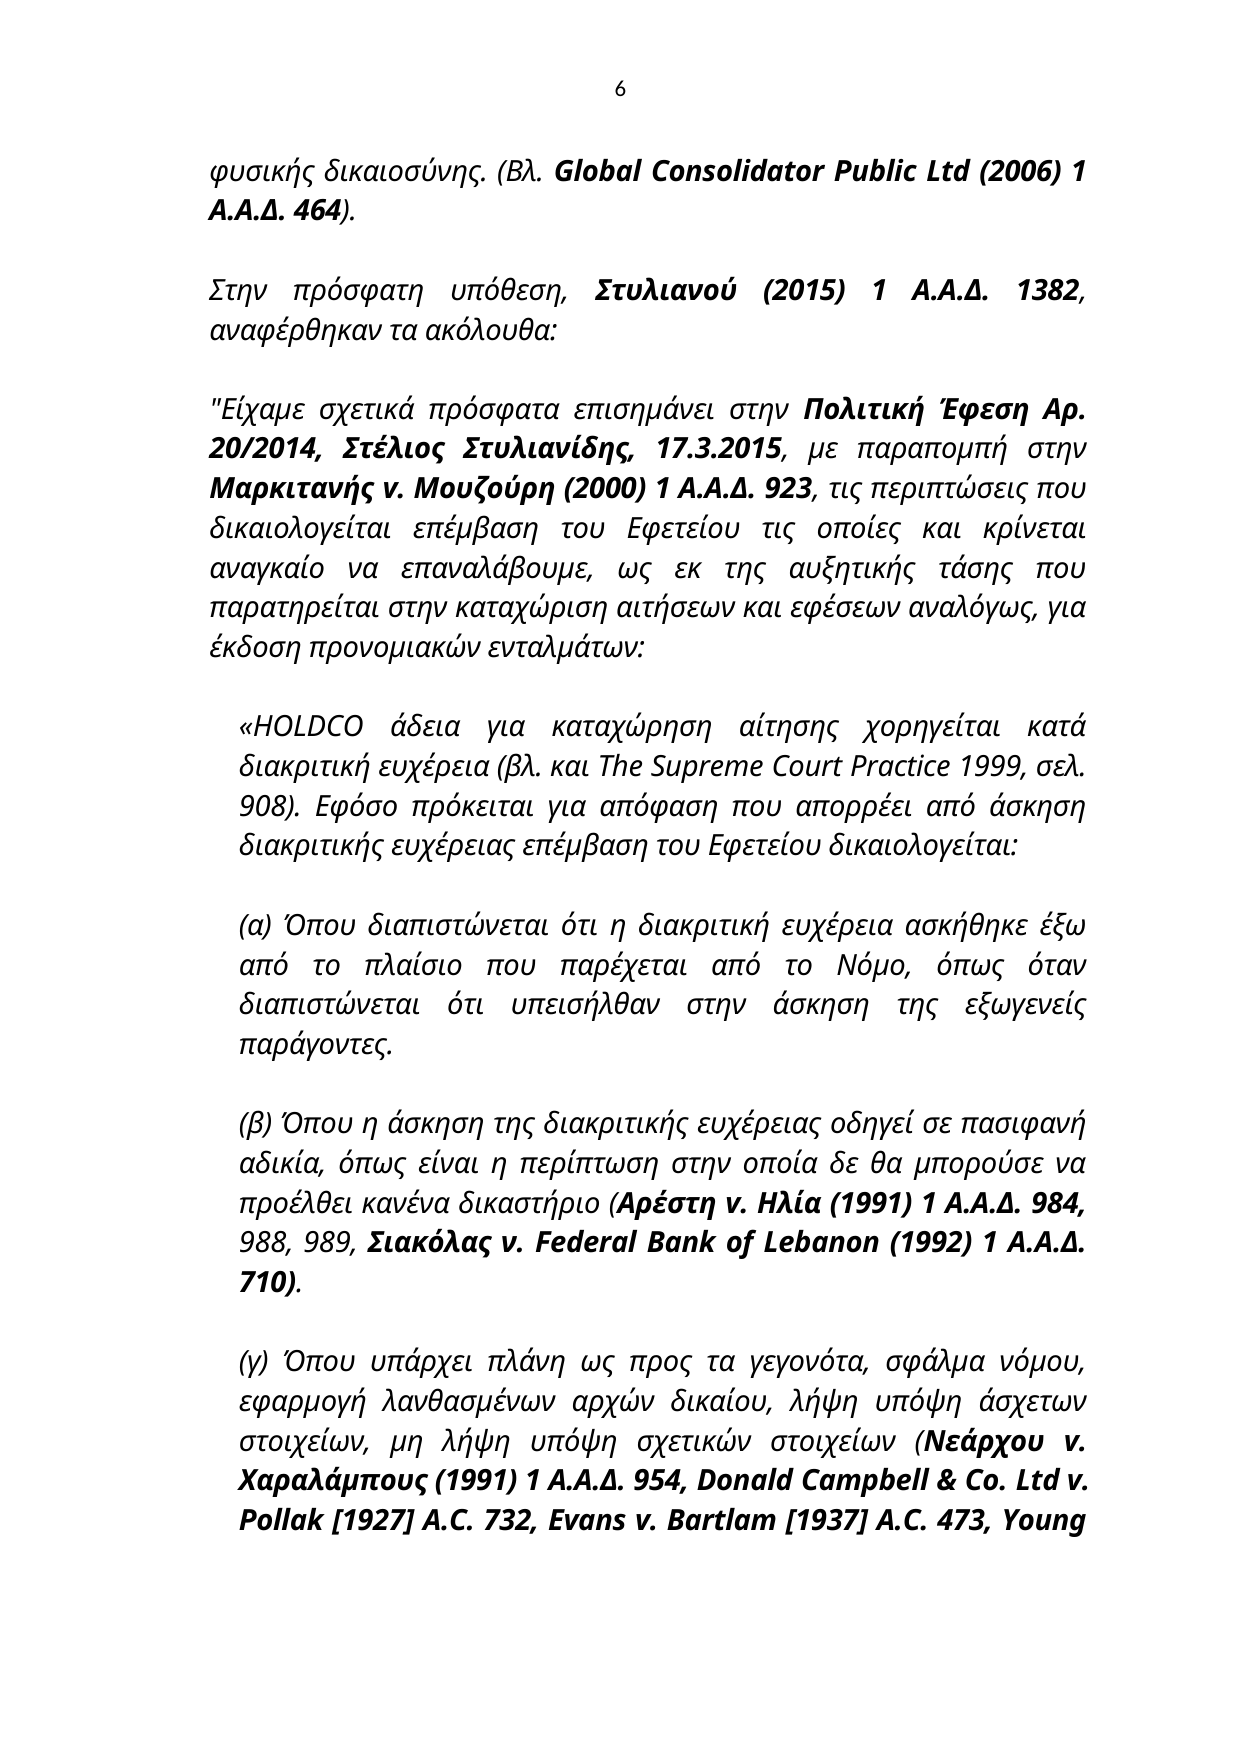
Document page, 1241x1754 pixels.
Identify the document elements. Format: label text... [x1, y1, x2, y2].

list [239, 1341, 1090, 1539]
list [209, 150, 1090, 229]
list (β) Όπου η άσκηση της διακριτικής ευχέρειας οδηγεί σε πασιφανή αδικία, όπως είναι η περίπτωση στην οποία δε θα μπορούσε να προέλθει κανένα δικαστήριο (Αρέστη v. Ηλία (1991) 1 Α.Α.Δ. 984, 988, 989, Σιακόλας ν. Federal Bank of Lebanon (1992) 1 A.A.Δ. 710). [239, 1102, 1090, 1301]
list "Είχαμε σχετικά πρόσφατα επισημάνει στην Πολιτική Έφεση Αρ. 20/2014, Στέλιος Στυλιανίδης, 17.3.2015, με παραπομπή στην Μαρκιτανής v. Μουζούρη (2000) 1 Α.Α.Δ. 923, τις περιπτώσεις που δικαιολογείται επέμβαση του Εφετείου τις οποίες και κρίνεται αναγκαίο να επαναλάβουμε, ως εκ της αυξητικής τάσης που παρατηρείται στην καταχώριση αιτήσεων και εφέσεων αναλόγως, για έκδοση προνομιακών ενταλμάτων: [209, 388, 1090, 666]
list «HOLDCO άδεια για καταχώρηση αίτησης χορηγείται κατά διακριτική ευχέρεια (βλ. και The Supreme Court Practice 1999, σελ. 908). Εφόσο πρόκειται για απόφαση που απορρέει από άσκηση διακριτικής ευχέρειας επέμβαση του Εφετείου δικαιολογείται: [239, 706, 1090, 864]
list (α) Όπου διαπιστώνεται ότι η διακριτική ευχέρεια ασκήθηκε έξω από το πλαίσιο που παρέχεται από το Νόμο, όπως όταν διαπιστώνεται ότι υπεισήλθαν στην άσκηση της εξωγενείς παράγοντες. [239, 904, 1090, 1063]
list Στην πρόσφατη υπόθεση, Στυλιανού (2015) 1 Α.Α.Δ. 1382, αναφέρθηκαν τα ακόλουθα: [209, 269, 1090, 348]
